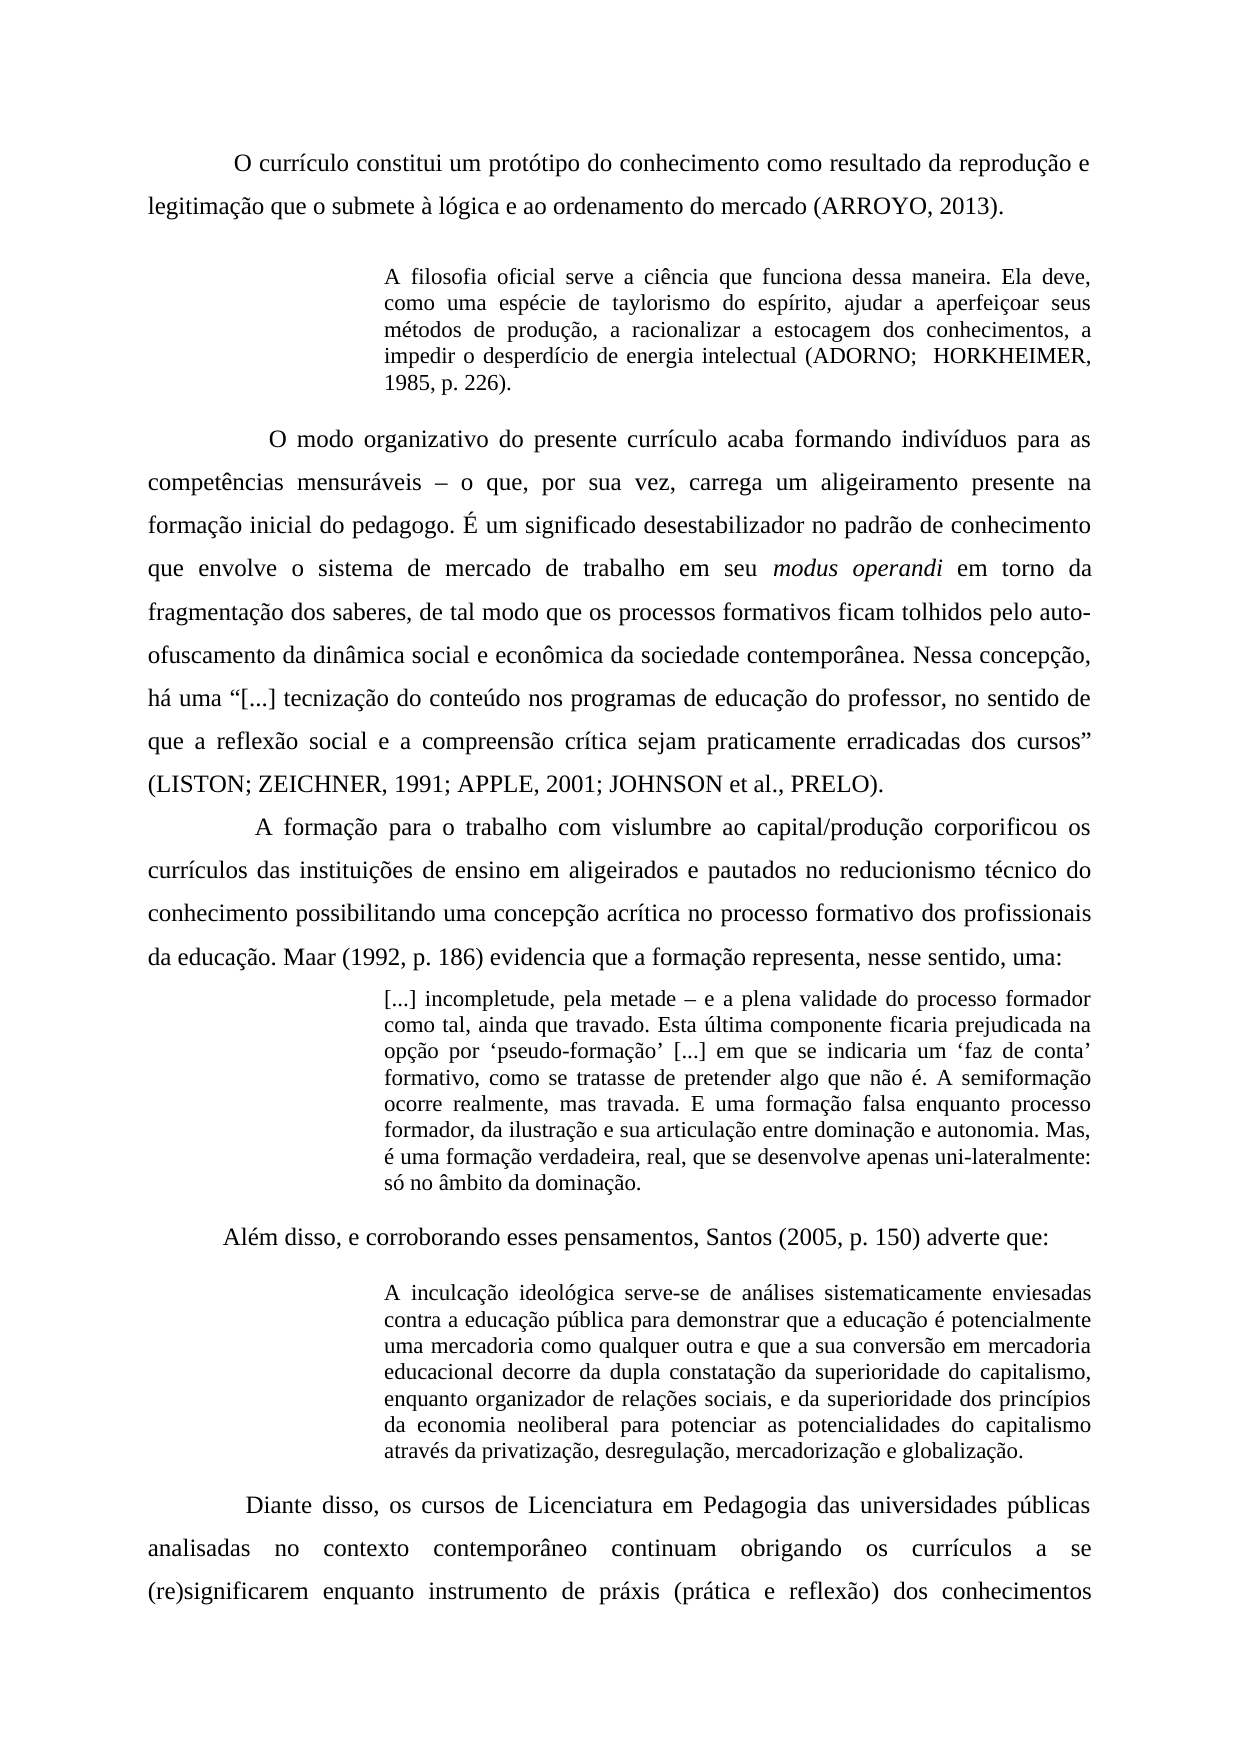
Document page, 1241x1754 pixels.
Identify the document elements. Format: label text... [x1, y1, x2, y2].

text O currículo constitui um protótipo do conhecimento como resultado da reprodução e legitimação que o submete à lógica e ao ordenamento do mercado (ARROYO, 2013). [148, 148, 1092, 219]
text A filosofia oficial serve a ciência que funciona dessa maneira. Ela deve, como uma espécie de taylorismo do espírito, ajudar a aperfeiçoar seus métodos de produção, a racionalizar a estocagem dos conhecimentos, a impedir o desperdício de energia intelectual (ADORNO; HORKHEIMER, 1985, p. 226). [384, 263, 1092, 395]
text [...] incompletude, pela metade – e a plena validade do processo formador como tal, ainda que travado. Esta última componente ficaria prejudicada na opção por ‘pseudo-formação’ [...] em que se indicaria um ‘faz de conta’ formativo, como se tratasse de pretender algo que não é. A semiformação ocorre realmente, mas travada. E uma formação falsa enquanto processo formador, da ilustração e sua articulação entre dominação e autonomia. Mas, é uma formação verdadeira, real, que se desenvolve apenas uni-lateralmente: só no âmbito da dominação. [384, 985, 1092, 1196]
text A inculcação ideológica serve-se de análises sistematicamente enviesadas contra a educação pública para demonstrar que a educação é potencialmente uma mercadoria como qualquer outra e que a sua conversão em mercadoria educacional decorre da dupla constatação da superioridade do capitalismo, enquanto organizador de relações sociais, e da superioridade dos princípios da economia neoliberal para potenciar as potencialidades do capitalismo através da privatização, desregulação, mercadorização e globalização. [384, 1279, 1092, 1464]
text O modo organizativo do presente currículo acaba formando indivíduos para as competências mensuráveis – o que, por sua vez, carrega um aligeiramento presente na formação inicial do pedagogo. É um significado desestabilizador no padrão de conhecimento que envolve o sistema de mercado de trabalho em seu modus operandi em torno da fragmentação dos saberes, de tal modo que os processos formativos ficam tolhidos pelo auto-ofuscamento da dinâmica social e econômica da sociedade contemporânea. Nessa concepção, há uma “[...] tecnização do conteúdo nos programas de educação do professor, no sentido de que a reflexão social e a compreensão crítica sejam praticamente erradicadas dos cursos” (LISTON; ZEICHNER, 1991; APPLE, 2001; JOHNSON et al., PRELO). [148, 424, 1092, 798]
text A formação para o trabalho com vislumbre ao capital/produção corporificou os currículos das instituições de ensino em aligeirados e pautados no reducionismo técnico do conhecimento possibilitando uma concepção acrítica no processo formativo dos profissionais da educação. Maar (1992, p. 186) evidencia que a formação representa, nesse sentido, uma: [148, 812, 1092, 970]
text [148, 1490, 1092, 1605]
text Além disso, e corroborando esses pensamentos, Santos (2005, p. 150) adverte que: [148, 1222, 1092, 1251]
